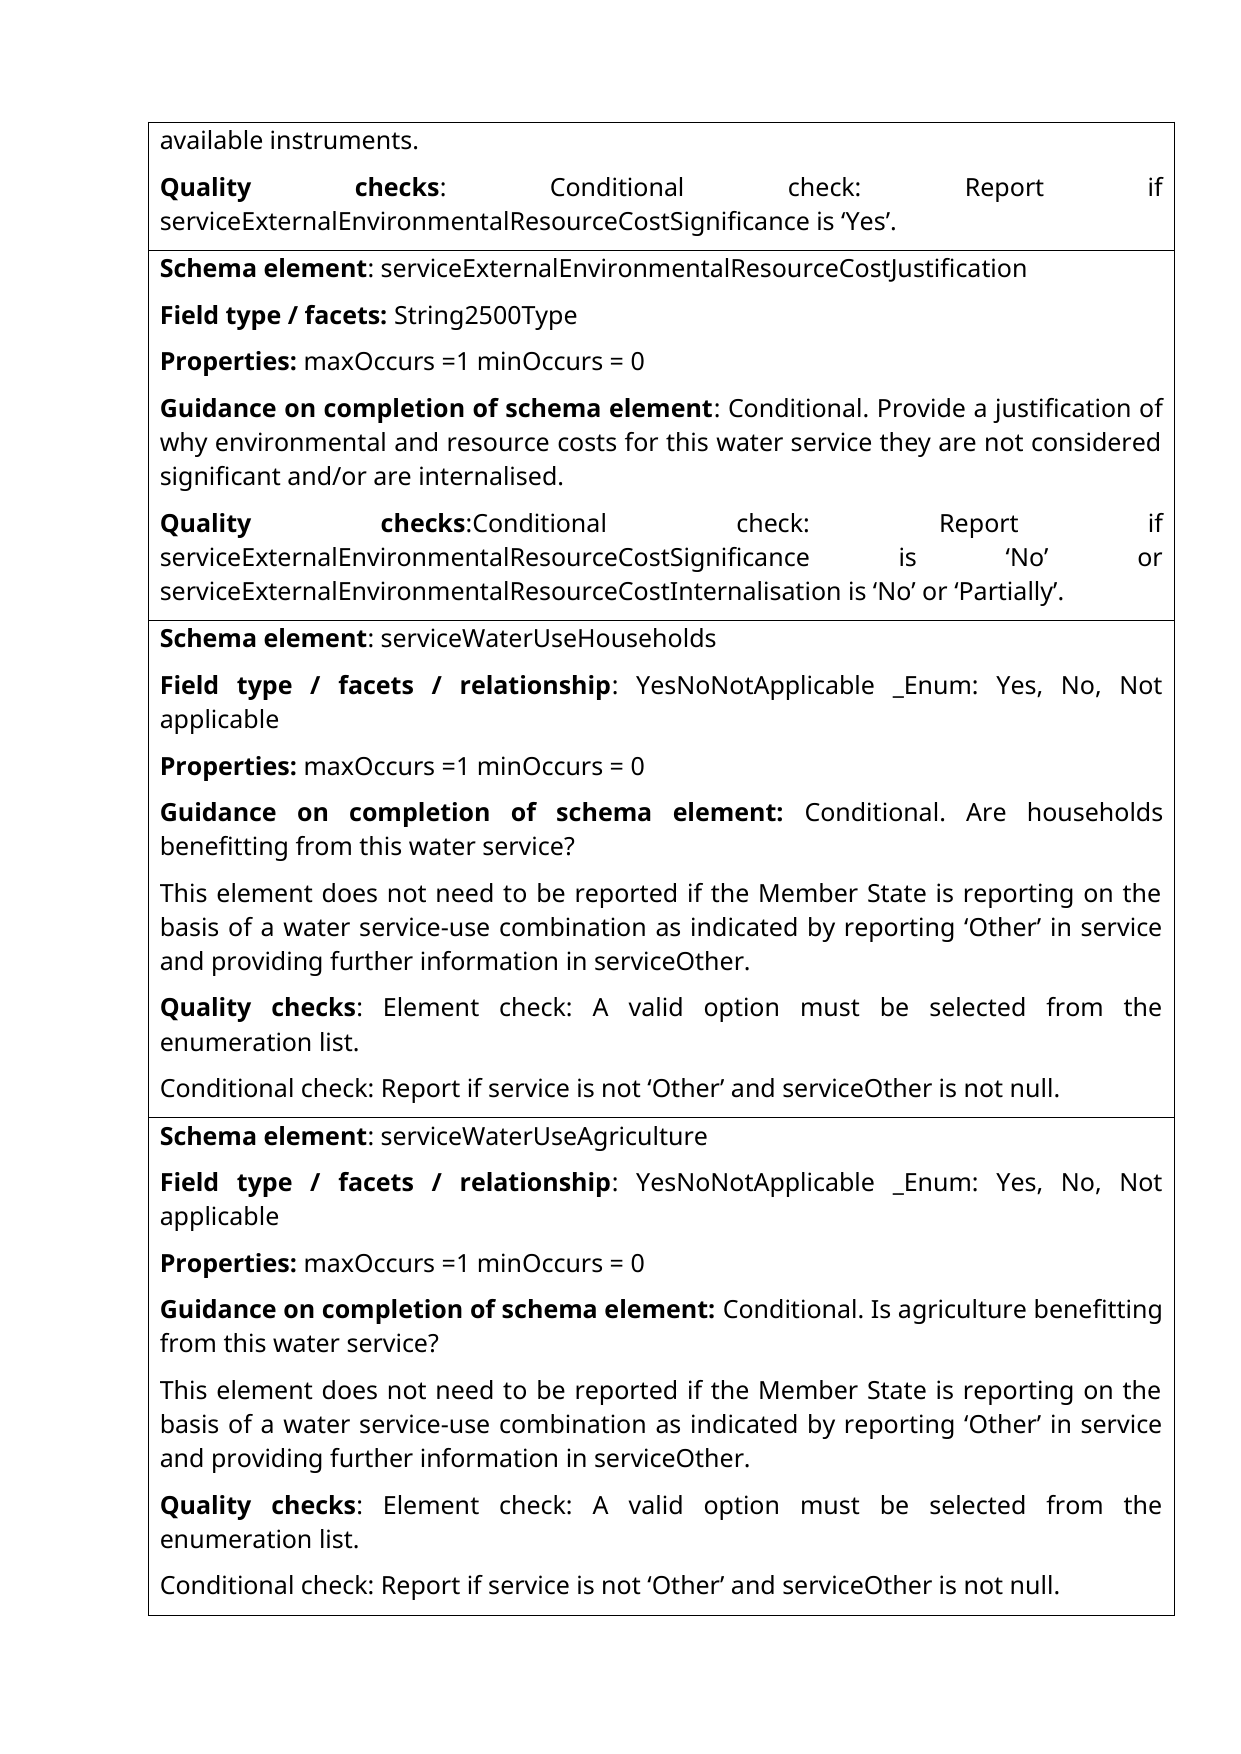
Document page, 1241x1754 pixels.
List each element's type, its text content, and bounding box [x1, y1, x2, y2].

table_cell Schema element: serviceWaterUseAgriculture Field type / facets / relationship: YesNoNotApplicable _Enum: Yes, No, Not applicable Properties: maxOccurs =1 minOccurs = 0 Guidance on completion of schema element: Conditional. Is agriculture benefitting from this water service? This element does not need to be reported if the Member State is reporting on the basis of a water service-use combination as indicated by reporting ‘Other’ in service and providing further information in serviceOther. Quality checks: Element check: A valid option must be selected from the enumeration list. Conditional check: Report if service is not ‘Other’ and serviceOther is not null. [149, 1118, 1174, 1614]
table_cell Schema element: serviceExternalEnvironmentalResourceCostJustification Field type / facets: String2500Type Properties: maxOccurs =1 minOccurs = 0 Guidance on completion of schema element: Conditional. Provide a justification of why environmental and resource costs for this water service they are not considered significant and/or are internalised. Quality checks:Conditional check: Report if serviceExternalEnvironmentalResourceCostSignificance is ‘No’ or serviceExternalEnvironmentalResourceCostInternalisation is ‘No’ or ‘Partially’. [149, 251, 1174, 620]
table_cell Schema element: serviceWaterUseHouseholds Field type / facets / relationship: YesNoNotApplicable _Enum: Yes, No, Not applicable Properties: maxOccurs =1 minOccurs = 0 Guidance on completion of schema element: Conditional. Are households benefitting from this water service? This element does not need to be reported if the Member State is reporting on the basis of a water service-use combination as indicated by reporting ‘Other’ in service and providing further information in serviceOther. Quality checks: Element check: A valid option must be selected from the enumeration list. Conditional check: Report if service is not ‘Other’ and serviceOther is not null. [149, 621, 1174, 1117]
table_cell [149, 123, 1174, 250]
